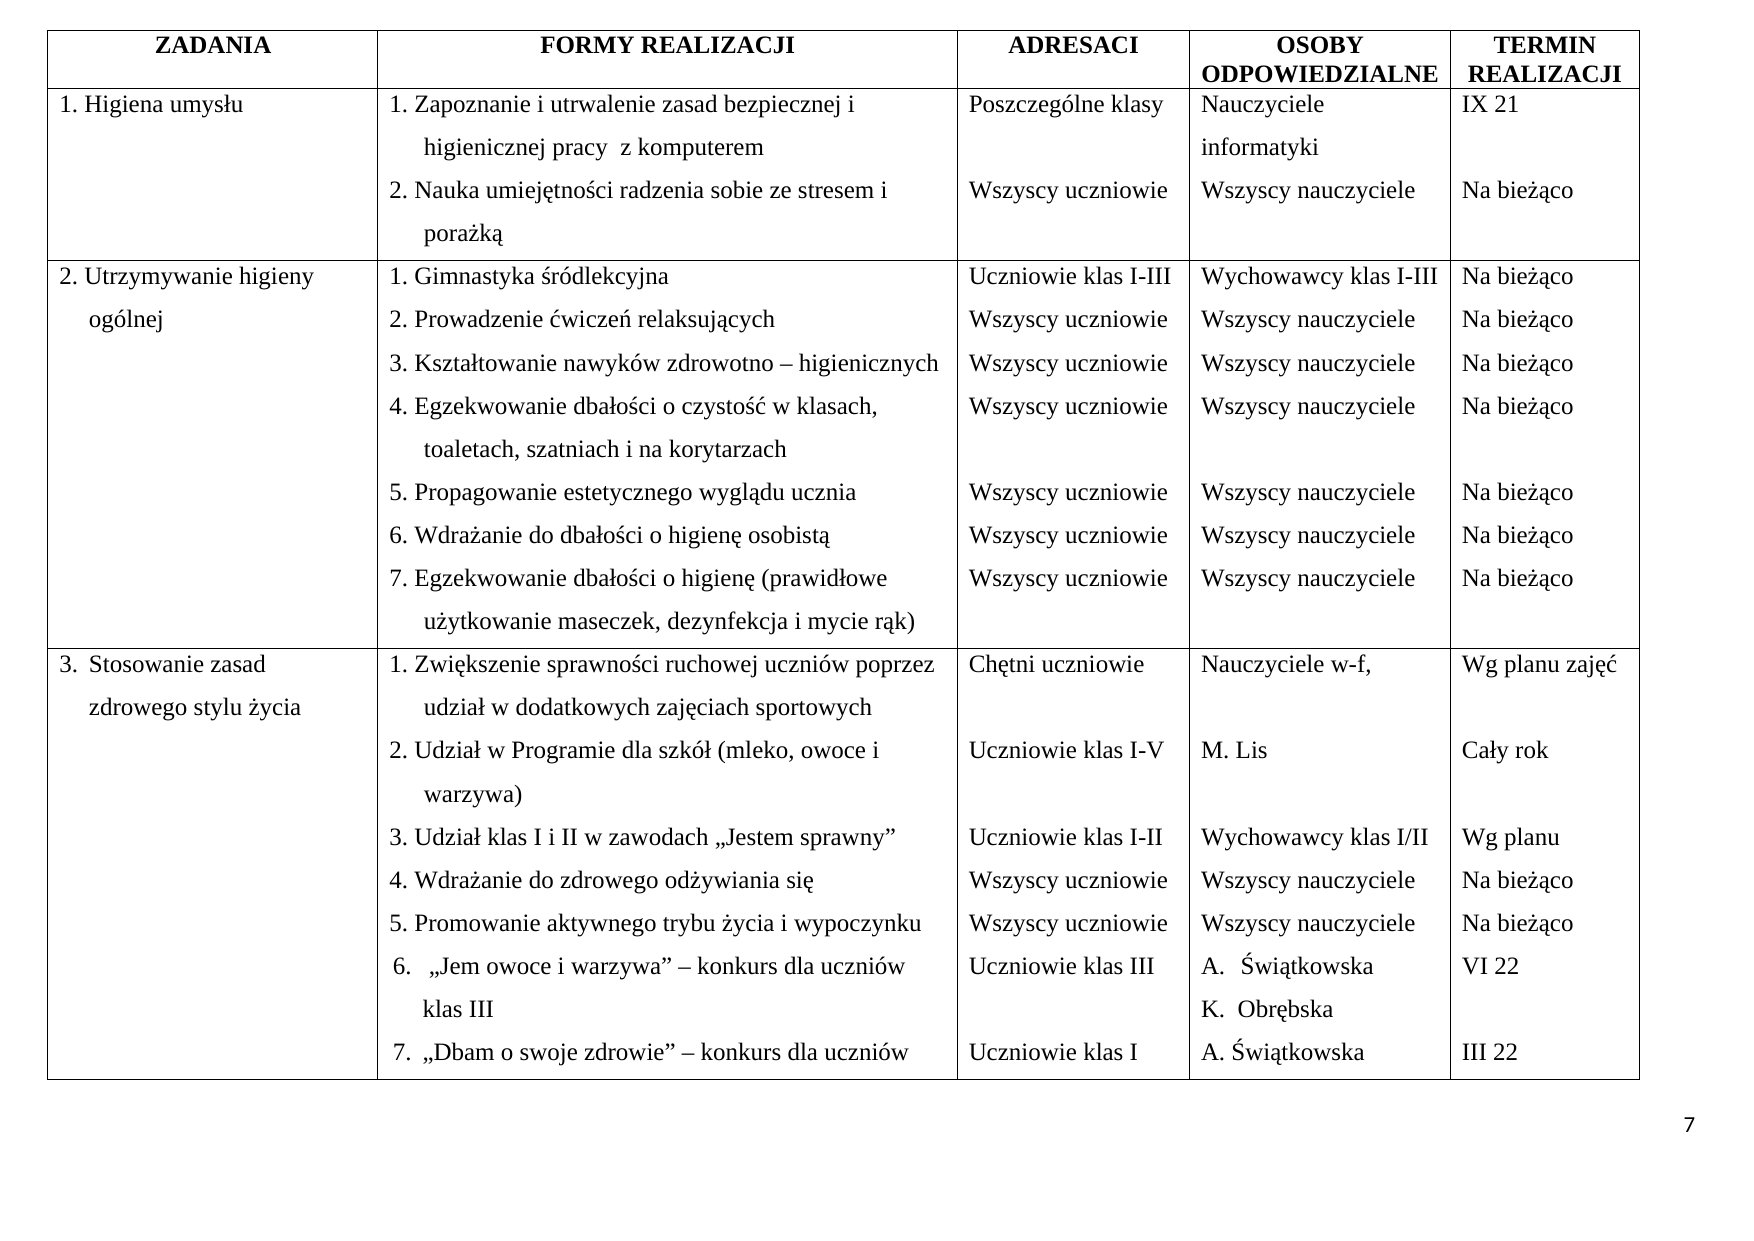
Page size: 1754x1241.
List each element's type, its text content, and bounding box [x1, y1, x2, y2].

table_cell Nauczyciele informatyki Wszyscy nauczyciele [1190, 89, 1450, 260]
table_cell 1. Higiena umysłu [48, 89, 377, 260]
table_cell Na bieżąco Na bieżąco Na bieżąco Na bieżąco Na bieżąco Na bieżąco Na bieżąco [1451, 261, 1639, 648]
table_cell Poszczególne klasy Wszyscy uczniowie [958, 89, 1189, 260]
table_header ZADANIA [48, 31, 377, 88]
table_cell IX 21 Na bieżąco [1451, 89, 1639, 260]
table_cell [1190, 649, 1450, 1079]
table_header TERMIN REALIZACJI [1451, 31, 1639, 88]
table_header OSOBY ODPOWIEDZIALNE [1190, 31, 1450, 88]
table_header FORMY REALIZACJI [378, 31, 957, 88]
table_cell 2. Utrzymywanie higieny ogólnej [48, 261, 377, 648]
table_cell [378, 649, 957, 1079]
table_cell Wychowawcy klas I-III Wszyscy nauczyciele Wszyscy nauczyciele Wszyscy nauczyciele Wszyscy nauczyciele Wszyscy nauczyciele Wszyscy nauczyciele [1190, 261, 1450, 648]
table_cell Uczniowie klas I-III Wszyscy uczniowie Wszyscy uczniowie Wszyscy uczniowie Wszyscy uczniowie Wszyscy uczniowie Wszyscy uczniowie [958, 261, 1189, 648]
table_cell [958, 649, 1189, 1079]
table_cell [1451, 649, 1639, 1079]
table_cell 1. Zapoznanie i utrwalenie zasad bezpiecznej i higienicznej pracy z komputerem 2. Nauka umiejętności radzenia sobie ze stresem i porażką [378, 89, 957, 260]
table_cell 1. Gimnastyka śródlekcyjna 2. Prowadzenie ćwiczeń relaksujących 3. Kształtowanie nawyków zdrowotno – higienicznych 4. Egzekwowanie dbałości o czystość w klasach, toaletach, szatniach i na korytarzach 5. Propagowanie estetycznego wyglądu ucznia 6. Wdrażanie do dbałości o higienę osobistą 7. Egzekwowanie dbałości o higienę (prawidłowe użytkowanie maseczek, dezynfekcja i mycie rąk) [378, 261, 957, 648]
table_header ADRESACI [958, 31, 1189, 88]
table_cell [48, 649, 377, 1079]
